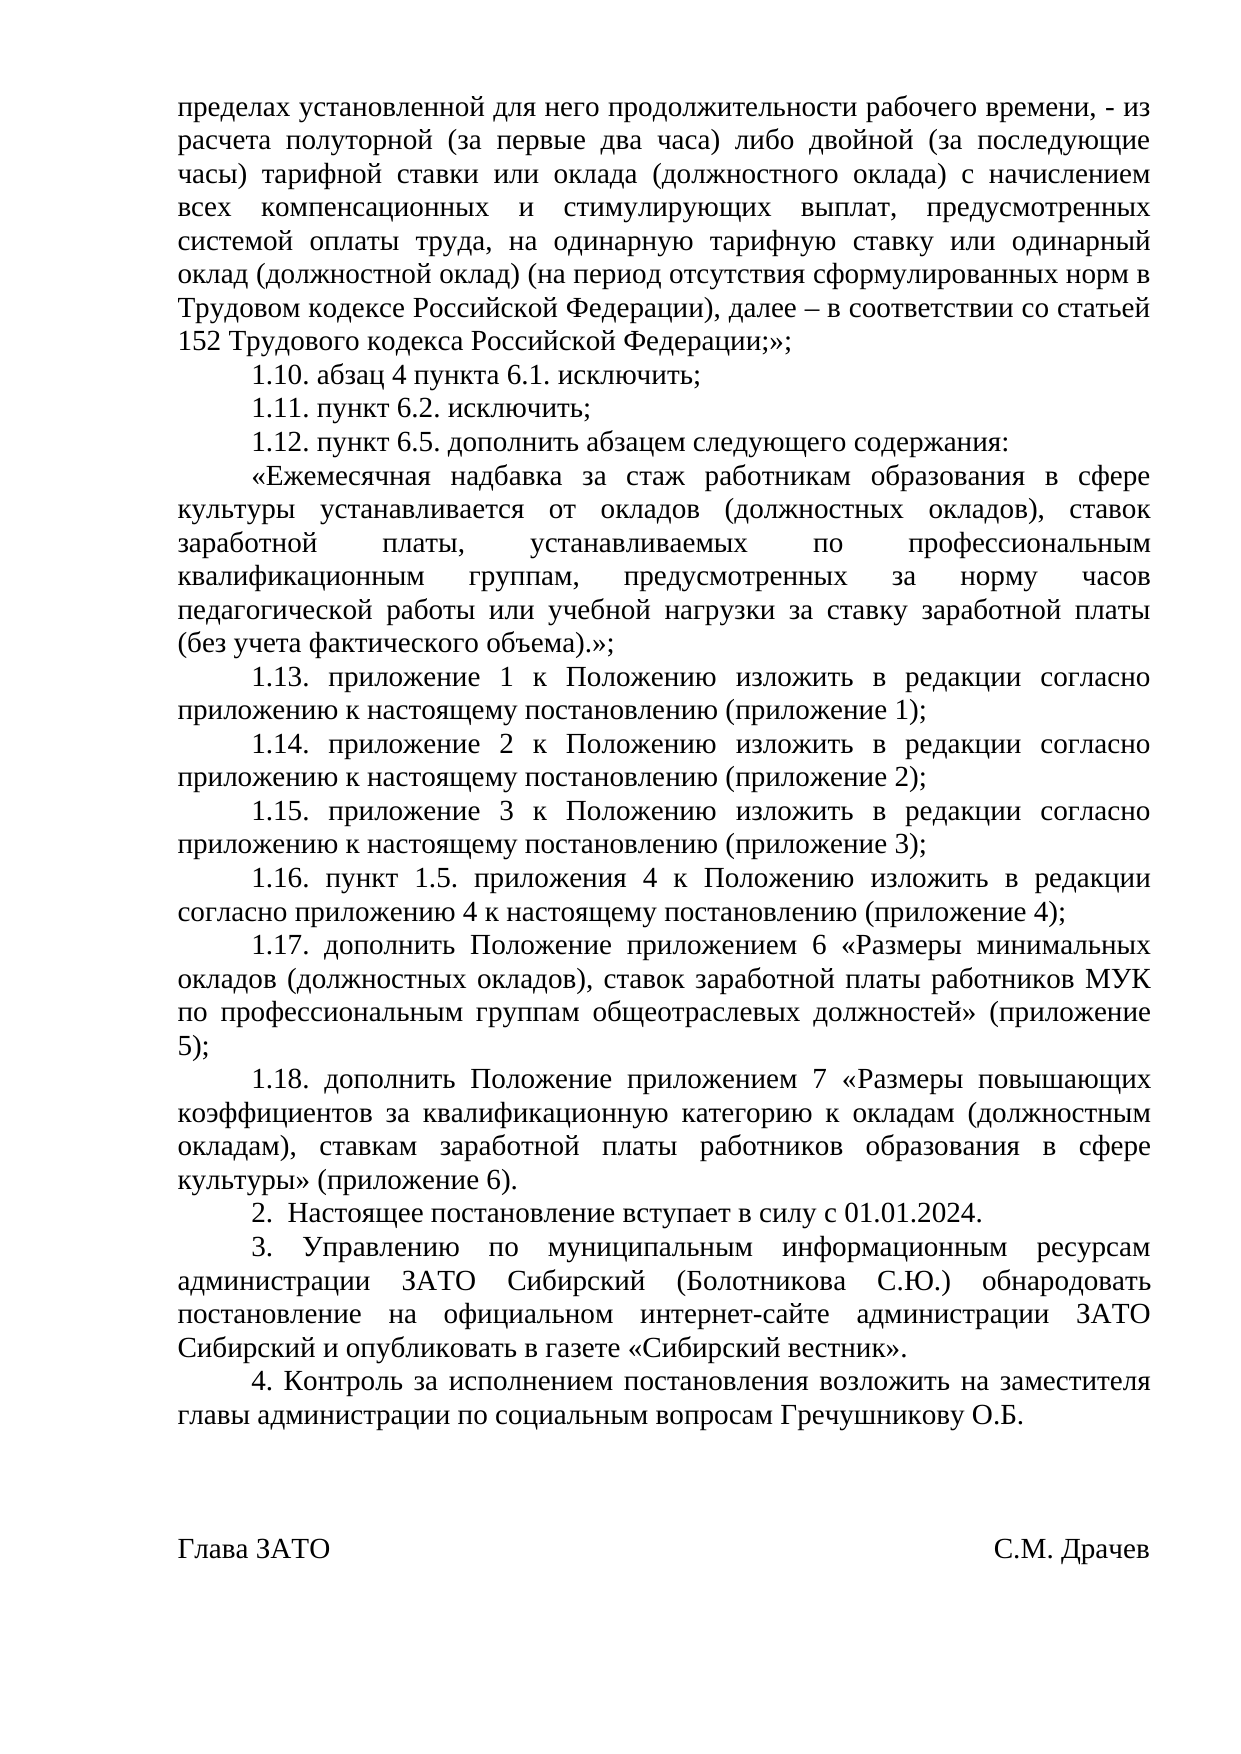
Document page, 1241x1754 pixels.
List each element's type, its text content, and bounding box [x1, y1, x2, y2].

text 1.12. пункт 6.5. дополнить абзацем следующего содержания: [177, 424, 1152, 458]
text 2. Настоящее постановление вступает в силу с 01.01.2024. [177, 1196, 1152, 1229]
text 1.13. приложение 1 к Положению изложить в редакции согласно приложению к настоящему постановлению (приложение 1); [177, 659, 1152, 726]
text 4. Контроль за исполнением постановления возложить на заместителя главы администрации по социальным вопросам Гречушникову О.Б. [177, 1363, 1152, 1430]
text 3. Управлению по муниципальным информационным ресурсам администрации ЗАТО Сибирский (Болотникова С.Ю.) обнародовать постановление на официальном интернет-сайте администрации ЗАТО Сибирский и опубликовать в газете «Сибирский вестник». [177, 1229, 1152, 1363]
text 1.18. дополнить Положение приложением 7 «Размеры повышающих коэффициентов за квалификационную категорию к окладам (должностным окладам), ставкам заработной платы работников образования в сфере культуры» (приложение 6). [177, 1061, 1152, 1196]
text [177, 89, 1152, 357]
text 1.10. абзац 4 пункта 6.1. исключить; [177, 357, 1152, 391]
text Глава ЗАТО С.М. Драчев [177, 1531, 1152, 1564]
text 1.15. приложение 3 к Положению изложить в редакции согласно приложению к настоящему постановлению (приложение 3); [177, 793, 1152, 860]
text 1.14. приложение 2 к Положению изложить в редакции согласно приложению к настоящему постановлению (приложение 2); [177, 726, 1152, 793]
text 1.17. дополнить Положение приложением 6 «Размеры минимальных окладов (должностных окладов), ставок заработной платы работников МУК по профессиональным группам общеотраслевых должностей» (приложение 5); [177, 927, 1152, 1061]
text «Ежемесячная надбавка за стаж работникам образования в сфере культуры устанавливается от окладов (должностных окладов), ставок заработной платы, устанавливаемых по профессиональным квалификационным группам, предусмотренных за норму часов педагогической работы или учебной нагрузки за ставку заработной платы (без учета фактического объема).»; [177, 458, 1152, 659]
text 1.11. пункт 6.2. исключить; [177, 391, 1152, 424]
text 1.16. пункт 1.5. приложения 4 к Положению изложить в редакции согласно приложению 4 к настоящему постановлению (приложение 4); [177, 860, 1152, 927]
